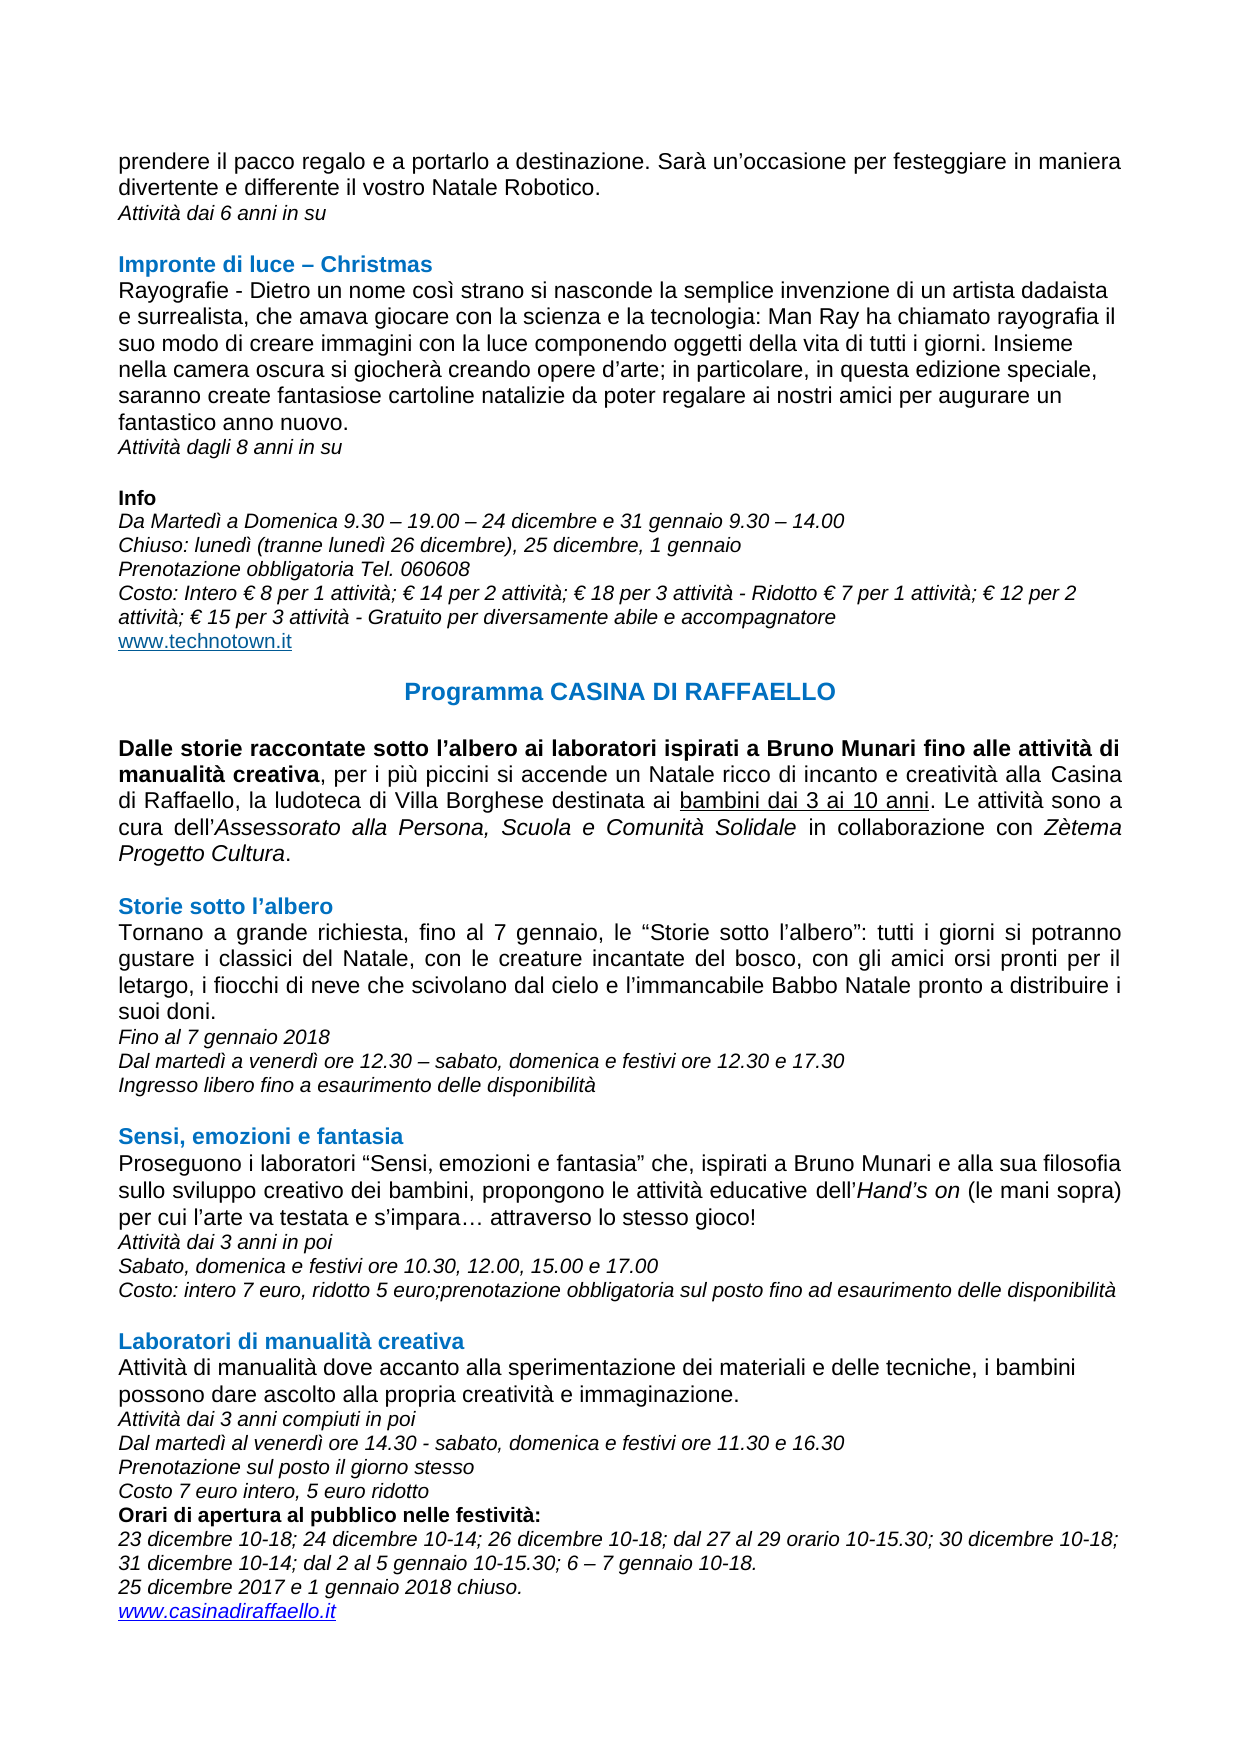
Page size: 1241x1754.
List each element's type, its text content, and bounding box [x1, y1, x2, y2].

text Impronte di luce – Christmas [118, 251, 1122, 277]
text 25 dicembre 2017 e 1 gennaio 2018 chiuso. [118, 1575, 1122, 1599]
text Proseguono i laboratori “Sensi, emozioni e fantasia” che, ispirati a Bruno Munari e alla sua filosofia sullo sviluppo creativo dei bambini, propongono le attività educative dell’Hand’s on (le mani sopra) per cui l’arte va testata e s’impara… attraverso lo stesso gioco! [118, 1149, 1122, 1230]
text Laboratori di manualità creativa [118, 1328, 1122, 1354]
text Chiuso: lunedì (tranne lunedì 26 dicembre), 25 dicembre, 1 gennaio [118, 533, 1122, 557]
text Prenotazione obbligatoria Tel. 060608 [118, 557, 1122, 581]
text Sabato, domenica e festivi ore 10.30, 12.00, 15.00 e 17.00 [118, 1254, 1122, 1278]
text Attività dai 6 anni in su [118, 200, 1122, 224]
text www.technotown.it [118, 629, 1122, 653]
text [118, 148, 1122, 200]
text Sensi, emozioni e fantasia [118, 1123, 1122, 1149]
text Tornano a grande richiesta, fino al 7 gennaio, le “Storie sotto l’albero”: tutti i giorni si potranno gustare i classici del Natale, con le creature incantate del bosco, con gli amici orsi pronti per il letargo, i fiocchi di neve che scivolano dal cielo e l’immancabile Babbo Natale pronto a distribuire i suoi doni. [118, 919, 1122, 1024]
text Orari di apertura al pubblico nelle festività: [118, 1503, 1122, 1527]
text Storie sotto l’albero [118, 893, 1122, 919]
text Attività dagli 8 anni in su [118, 435, 1122, 459]
text Costo: Intero € 8 per 1 attività; € 14 per 2 attività; € 18 per 3 attività - Ridotto € 7 per 1 attività; € 12 per 2 attività; € 15 per 3 attività - Gratuito per diversamente abile e accompagnatore [118, 581, 1122, 629]
text Dal martedì a venerdì ore 12.30 – sabato, domenica e festivi ore 12.30 e 17.30 [118, 1048, 1122, 1072]
text Fino al 7 gennaio 2018 [118, 1024, 1122, 1048]
text Costo 7 euro intero, 5 euro ridotto [118, 1479, 1122, 1503]
text 23 dicembre 10-18; 24 dicembre 10-14; 26 dicembre 10-18; dal 27 al 29 orario 10-15.30; 30 dicembre 10-18; 31 dicembre 10-14; dal 2 al 5 gennaio 10-15.30; 6 – 7 gennaio 10-18. [118, 1527, 1122, 1575]
text Costo: intero 7 euro, ridotto 5 euro;prenotazione obbligatoria sul posto fino ad esaurimento delle disponibilità [118, 1278, 1122, 1302]
text Prenotazione sul posto il giorno stesso [118, 1455, 1122, 1479]
text Dal martedì al venerdì ore 14.30 - sabato, domenica e festivi ore 11.30 e 16.30 [118, 1431, 1122, 1455]
text Attività di manualità dove accanto alla sperimentazione dei materiali e delle tecniche, i bambini possono dare ascolto alla propria creatività e immaginazione. [118, 1354, 1122, 1407]
text Info [118, 485, 1122, 509]
text Dalle storie raccontate sotto l’albero ai laboratori ispirati a Bruno Munari fino alle attività di manualità creativa, per i più piccini si accende un Natale ricco di incanto e creatività alla Casina di Raffaello, la ludoteca di Villa Borghese destinata ai bambini dai 3 ai 10 anni. Le attività sono a cura dell’Assessorato alla Persona, Scuola e Comunità Solidale in collaborazione con Zètema Progetto Cultura. [118, 734, 1122, 866]
text www.casinadiraffaello.it [118, 1599, 1122, 1623]
text Attività dai 3 anni in poi [118, 1230, 1122, 1254]
text Ingresso libero fino a esaurimento delle disponibilità [118, 1072, 1122, 1096]
text Da Martedì a Domenica 9.30 – 19.00 – 24 dicembre e 31 gennaio 9.30 – 14.00 [118, 509, 1122, 533]
text Programma CASINA DI RAFFAELLO [118, 677, 1122, 706]
text Rayografie - Dietro un nome così strano si nasconde la semplice invenzione di un artista dadaista e surrealista, che amava giocare con la scienza e la tecnologia: Man Ray ha chiamato rayografia il suo modo di creare immagini con la luce componendo oggetti della vita di tutti i giorni. Insieme nella camera oscura si giocherà creando opere d’arte; in particolare, in questa edizione speciale, saranno create fantasiose cartoline natalizie da poter regalare ai nostri amici per augurare un fantastico anno nuovo. [118, 277, 1122, 435]
text Attività dai 3 anni compiuti in poi [118, 1407, 1122, 1431]
